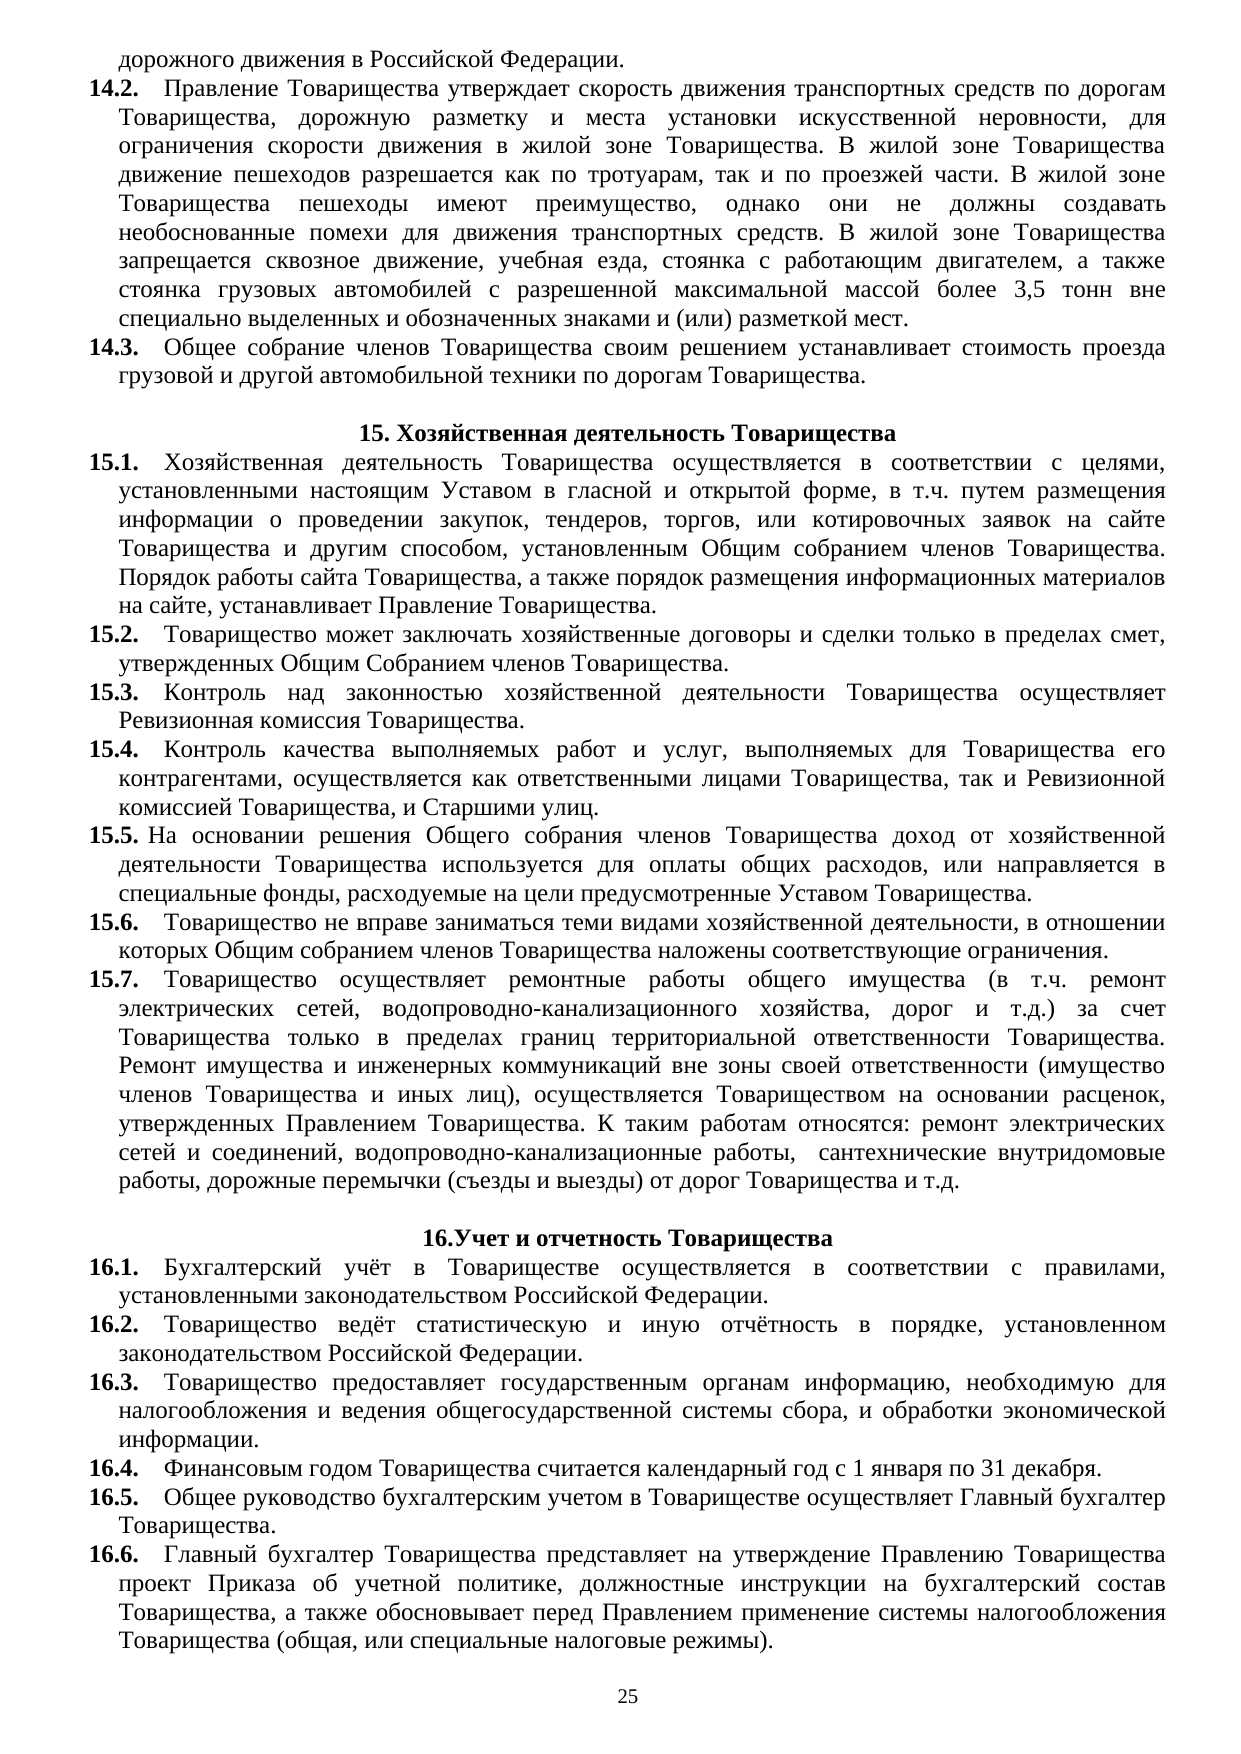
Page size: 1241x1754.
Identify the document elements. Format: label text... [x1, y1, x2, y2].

list На основании решения Общего собрания членов Товарищества доход от хозяйственной деятельности Товарищества используется для оплаты общих расходов, или направляется в специальные фонды, расходуемые на цели предусмотренные Уставом Товарищества. [89, 821, 1167, 907]
text 16.Учет и отчетность Товарищества [89, 1223, 1167, 1252]
list Товарищество может заключать хозяйственные договоры и сделки только в пределах смет, утвержденных Общим Собранием членов Товарищества. [89, 619, 1167, 677]
list Контроль над законностью хозяйственной деятельности Товарищества осуществляет Ревизионная комиссия Товарищества. [89, 677, 1167, 734]
list Бухгалтерский учёт в Товариществе осуществляется в соответствии с правилами, установленными законодательством Российской Федерации. [89, 1252, 1167, 1309]
list Товарищество предоставляет государственным органам информацию, необходимую для налогообложения и ведения общегосударственной системы сбора, и обработки экономической информации. [89, 1367, 1167, 1453]
list Правление Товарищества утверждает скорость движения транспортных средств по дорогам Товарищества, дорожную разметку и места установки искусственной неровности, для ограничения скорости движения в жилой зоне Товарищества. В жилой зоне Товарищества движение пешеходов разрешается как по тротуарам, так и по проезжей части. В жилой зоне Товарищества пешеходы имеют преимущество, однако они не должны создавать необоснованные помехи для движения транспортных средств. В жилой зоне Товарищества запрещается сквозное движение, учебная езда, стоянка с работающим двигателем, а также стоянка грузовых автомобилей с разрешенной максимальной массой более 3,5 тонн вне специально выделенных и обозначенных знаками и (или) разметкой мест. [89, 73, 1167, 332]
list Товарищество ведёт статистическую и иную отчётность в порядке, установленном законодательством Российской Федерации. [89, 1309, 1167, 1367]
list Финансовым годом Товарищества считается календарный год с 1 января по 31 декабря. [89, 1453, 1167, 1482]
list Главный бухгалтер Товарищества представляет на утверждение Правлению Товарищества проект Приказа об учетной политике, должностные инструкции на бухгалтерский состав Товарищества, а также обосновывает перед Правлением применение системы налогообложения Товарищества (общая, или специальные налоговые режимы). [89, 1539, 1167, 1654]
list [89, 44, 1167, 73]
text 15. Хозяйственная деятельность Товарищества [89, 418, 1167, 447]
list Хозяйственная деятельность Товарищества осуществляется в соответствии с целями, установленными настоящим Уставом в гласной и открытой форме, в т.ч. путем размещения информации о проведении закупок, тендеров, торгов, или котировочных заявок на сайте Товарищества и другим способом, установленным Общим собранием членов Товарищества. Порядок работы сайта Товарищества, а также порядок размещения информационных материалов на сайте, устанавливает Правление Товарищества. [89, 447, 1167, 619]
list Общее руководство бухгалтерским учетом в Товариществе осуществляет Главный бухгалтер Товарищества. [89, 1482, 1167, 1539]
list Общее собрание членов Товарищества своим решением устанавливает стоимость проезда грузовой и другой автомобильной техники по дорогам Товарищества. [89, 332, 1167, 389]
list Товарищество осуществляет ремонтные работы общего имущества (в т.ч. ремонт электрических сетей, водопроводно-канализационного хозяйства, дорог и т.д.) за счет Товарищества только в пределах границ территориальной ответственности Товарищества. Ремонт имущества и инженерных коммуникаций вне зоны своей ответственности (имущество членов Товарищества и иных лиц), осуществляется Товариществом на основании расценок, утвержденных Правлением Товарищества. К таким работам относятся: ремонт электрических сетей и соединений, водопроводно-канализационные работы, сантехнические внутридомовые работы, дорожные перемычки (съезды и выезды) от дорог Товарищества и т.д. [89, 964, 1167, 1194]
list Контроль качества выполняемых работ и услуг, выполняемых для Товарищества его контрагентами, осуществляется как ответственными лицами Товарищества, так и Ревизионной комиссией Товарищества, и Старшими улиц. [89, 734, 1167, 821]
list Товарищество не вправе заниматься теми видами хозяйственной деятельности, в отношении которых Общим собранием членов Товарищества наложены соответствующие ограничения. [89, 907, 1167, 964]
